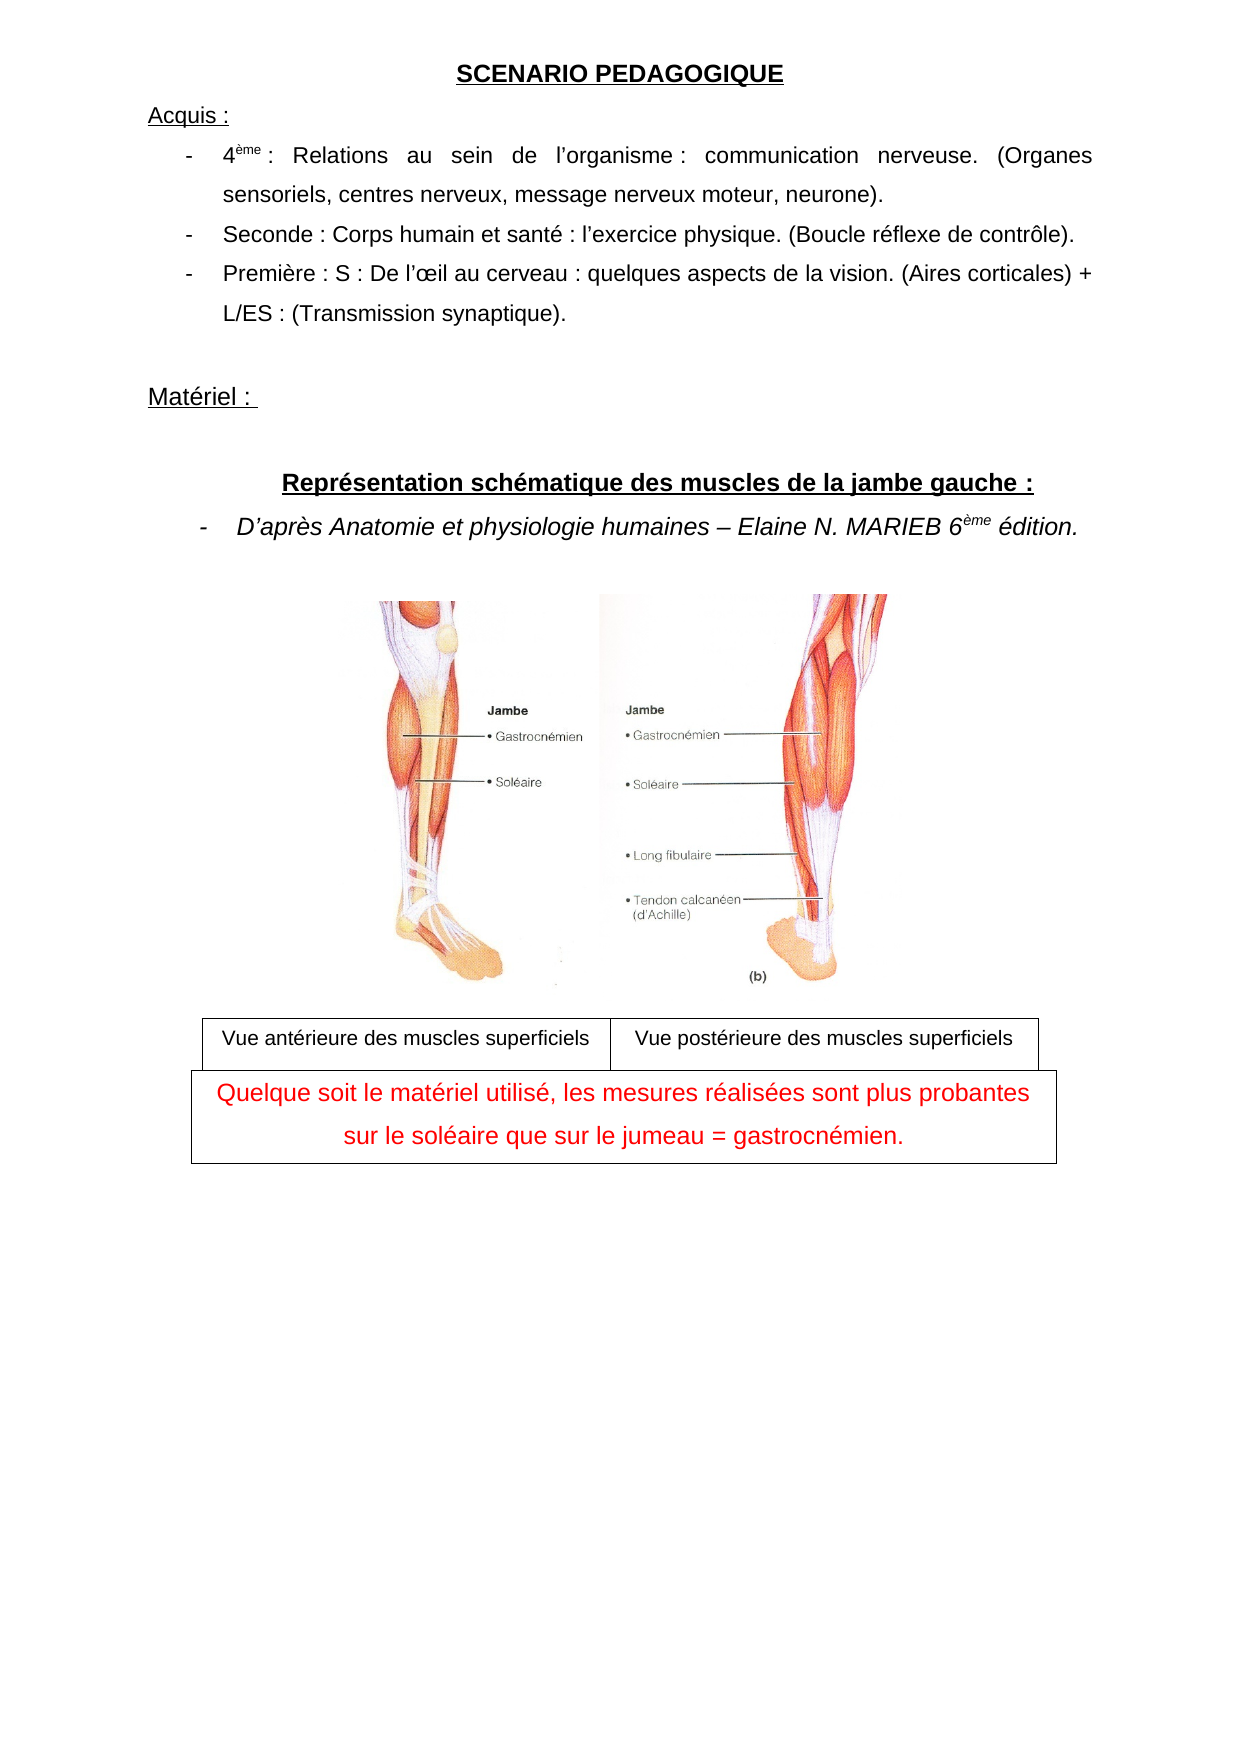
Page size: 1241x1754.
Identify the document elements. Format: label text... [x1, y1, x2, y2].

list D’après Anatomie et physiologie humaines – Elaine N. MARIEB 6ème édition. [185, 512, 1093, 540]
picture [338, 594, 902, 1001]
list Première : S : De l’œil au cerveau : quelques aspects de la vision. (Aires corticales) + L/ES : (Transmission synaptique). [185, 260, 1093, 326]
list Seconde : Corps humain et santé : l’exercice physique. (Boucle réflexe de contrôle). [185, 221, 1093, 247]
text Acquis : [148, 102, 1093, 128]
text SCENARIO PEDAGOGIQUE [148, 59, 1093, 88]
list 4ème : Relations au sein de l’organisme : communication nerveuse. (Organes sensoriels, centres nerveux, message nerveux moteur, neurone). [185, 142, 1093, 207]
text Matériel : [148, 382, 1093, 411]
list Représentation schématique des muscles de la jambe gauche : [223, 468, 1093, 497]
